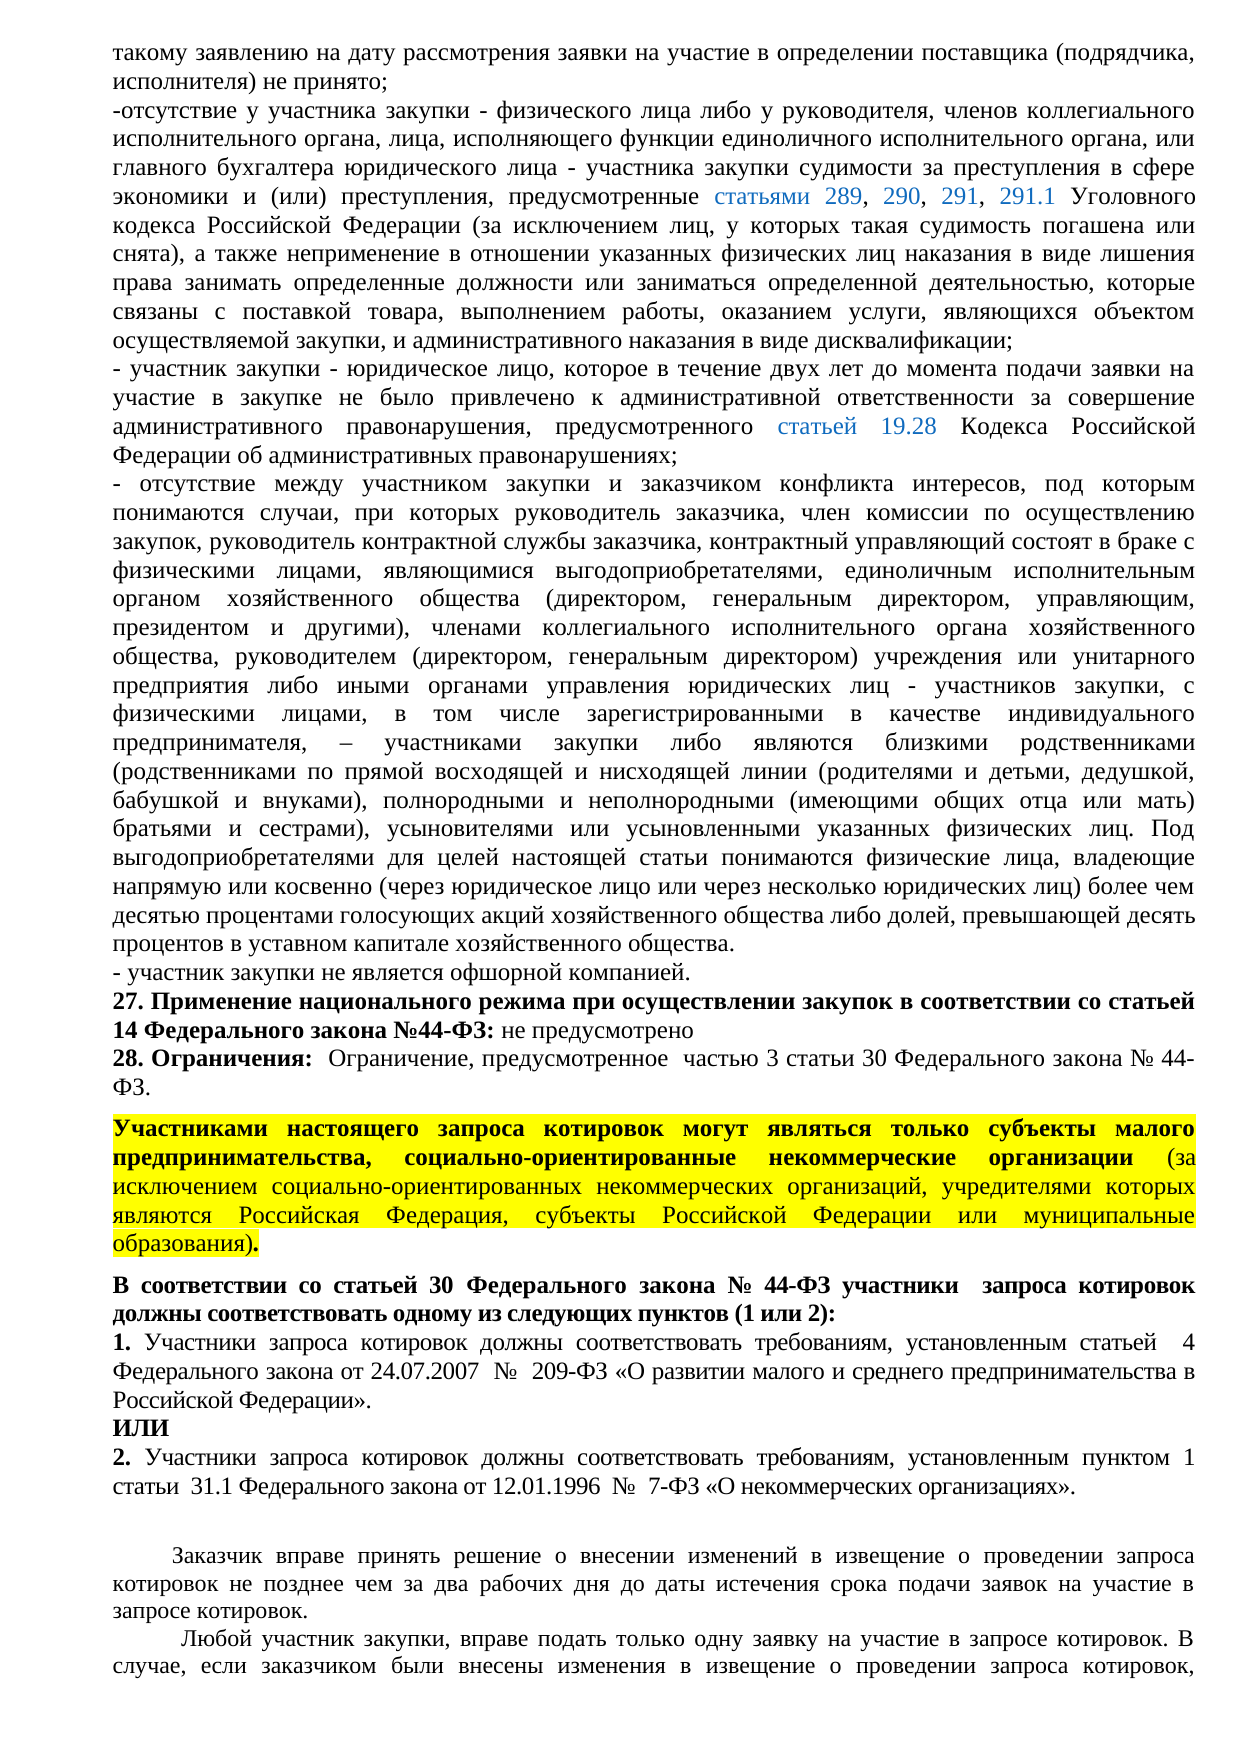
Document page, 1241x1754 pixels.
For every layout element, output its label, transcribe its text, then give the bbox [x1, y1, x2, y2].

text ИЛИ [112, 1413, 1196, 1442]
text 27. Применение национального режима при осуществлении закупок в соответствии со статьей 14 Федерального закона №44-ФЗ: не предусмотрено [112, 986, 1196, 1043]
text 1. Участники запроса котировок должны соответствовать требованиям, установленным статьей 4 Федерального закона от 24.07.2007 № 209-ФЗ «О развитии малого и среднего предпринимательства в Российской Федерации». [112, 1327, 1196, 1413]
text -отсутствие у участника закупки - физического лица либо у руководителя, членов коллегиального исполнительного органа, лица, исполняющего функции единоличного исполнительного органа, или главного бухгалтера юридического лица - участника закупки судимости за преступления в сфере экономики и (или) преступления, предусмотренные статьями 289, 290, 291, 291.1 Уголовного кодекса Российской Федерации (за исключением лиц, у которых такая судимость погашена или снята), а также неприменение в отношении указанных физических лиц наказания в виде лишения права занимать определенные должности или заниматься определенной деятельностью, которые связаны с поставкой товара, выполнением работы, оказанием услуги, являющихся объектом осуществляемой закупки, и административного наказания в виде дисквалификации; [112, 95, 1196, 353]
text - отсутствие между участником закупки и заказчиком конфликта интересов, под которым понимаются случаи, при которых руководитель заказчика, член комиссии по осуществлению закупок, руководитель контрактной службы заказчика, контрактный управляющий состоят в браке с физическими лицами, являющимися выгодоприобретателями, единоличным исполнительным органом хозяйственного общества (директором, генеральным директором, управляющим, президентом и другими), членами коллегиального исполнительного органа хозяйственного общества, руководителем (директором, генеральным директором) учреждения или унитарного предприятия либо иными органами управления юридических лиц - участников закупки, с физическими лицами, в том числе зарегистрированными в качестве индивидуального предпринимателя, – участниками закупки либо являются близкими родственниками (родственниками по прямой восходящей и нисходящей линии (родителями и детьми, дедушкой, бабушкой и внуками), полнородными и неполнородными (имеющими общих отца или мать) братьями и сестрами), усыновителями или усыновленными указанных физических лиц. Под выгодоприобретателями для целей настоящей статьи понимаются физические лица, владеющие напрямую или косвенно (через юридическое лицо или через несколько юридических лиц) более чем десятью процентами голосующих акций хозяйственного общества либо долей, превышающей десять процентов в уставном капитале хозяйственного общества. [112, 468, 1196, 957]
text Участниками настоящего запроса котировок могут являться только субъекты малого предпринимательства, социально-ориентированные некоммерческие организации (за исключением социально-ориентированных некоммерческих организаций, учредителями которых являются Российская Федерация, субъекты Российской Федерации или муниципальные образования). [112, 1223, 1196, 1257]
text - участник закупки не является офшорной компанией. [112, 957, 1196, 986]
text 2. Участники запроса котировок должны соответствовать требованиям, установленным пунктом 1 статьи 31.1 Федерального закона от 12.01.1996 № 7-ФЗ «О некоммерческих организациях». [112, 1442, 1196, 1500]
text Заказчик вправе принять решение о внесении изменений в извещение о проведении запроса котировок не позднее чем за два рабочих дня до даты истечения срока подачи заявок на участие в запросе котировок. [112, 1541, 1196, 1624]
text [112, 37, 1196, 95]
text 28. Ограничения: Ограничение, предусмотренное частью 3 статьи 30 Федерального закона № 44-ФЗ. [112, 1043, 1196, 1101]
text В соответствии со статьей 30 Федерального закона № 44-ФЗ участники запроса котировок должны соответствовать одному из следующих пунктов (1 или 2): [112, 1270, 1196, 1327]
text - участник закупки - юридическое лицо, которое в течение двух лет до момента подачи заявки на участие в закупке не было привлечено к административной ответственности за совершение административного правонарушения, предусмотренного статьей 19.28 Кодекса Российской Федерации об административных правонарушениях; [112, 353, 1196, 468]
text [112, 1624, 1196, 1679]
